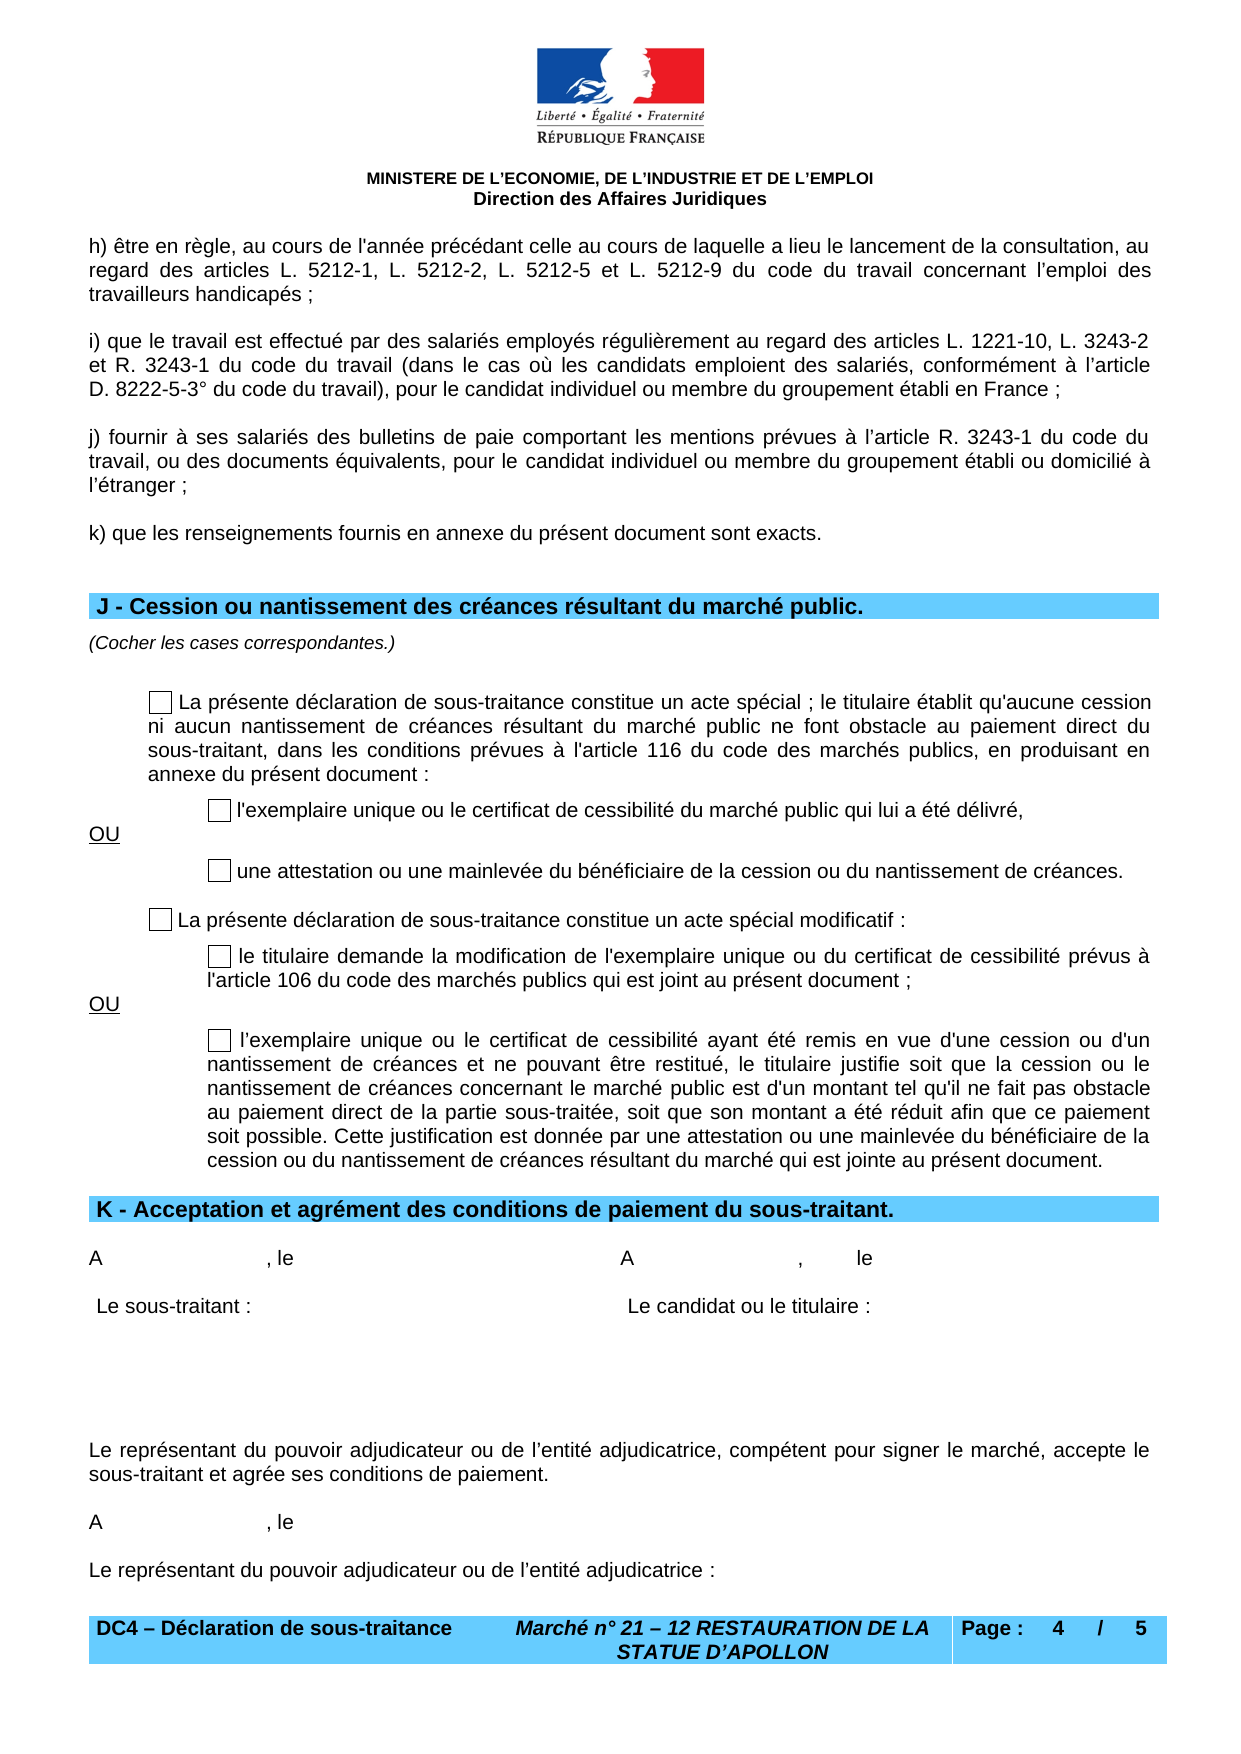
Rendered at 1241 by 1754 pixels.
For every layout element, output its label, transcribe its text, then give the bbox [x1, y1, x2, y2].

text La présente déclaration de sous-traitance constitue un acte spécial modificatif : [148, 907, 1152, 931]
text La présente déclaration de sous-traitance constitue un acte spécial ; le titulaire établit qu'aucune cession ni aucun nantissement de créances résultant du marché public ne font obstacle au paiement direct du sous-traitant, dans les conditions prévues à l'article 116 du code des marchés publics, en produisant en annexe du présent document : [148, 690, 1152, 786]
text l'exemplaire unique ou le certificat de cessibilité du marché public qui lui a été délivré, [207, 798, 1152, 822]
text Le représentant du pouvoir adjudicateur ou de l’entité adjudicatrice : [89, 1558, 1152, 1582]
text (Cocher les cases correspondantes.) [89, 632, 1152, 653]
picture [535, 47, 705, 145]
text h) être en règle, au cours de l'année précédant celle au cours de laquelle a lieu le lancement de la consultation, au regard des articles L. 5212-. 5212-. 5212-5 et L. 5212-9 du code du travail concernant l’emploi des travailleurs handicapés ; [89, 233, 1152, 305]
text A , le A , le [89, 1246, 1152, 1270]
text OU [89, 992, 1152, 1016]
text l’exemplaire unique ou le certificat de cessibilité ayant été remis en vue d'une cession ou d'un nantissement de créances et ne pouvant être restitué, le titulaire justifie soit que la cession ou le nantissement de créances concernant le marché public est d'un montant tel qu'il ne fait pas obstacle au paiement direct de la partie sous-traitée, soit que son montant a été réduit afin que ce paiement soit possible. Cette justification est donnée par une attestation ou une mainlevée du bénéficiaire de la cession ou du nantissement de créances résultant du marché qui est jointe au présent document. [207, 1028, 1152, 1172]
text une attestation ou une mainlevée du bénéficiaire de la cession ou du nantissement de créances. [207, 858, 1152, 882]
table_header Le candidat ou le titulaire : [620, 1294, 1152, 1318]
text j) fournir à ses salariés des bulletins de paie comportant les mentions prévues à l’article R. 3243-1 du code du travail, ou des documents équivalents, pour le candidat individuel ou membre du groupement établi ou domicilié à l’étranger ; [89, 425, 1152, 497]
text i) que le travail est effectué par des salariés employés régulièrement au regard des articles L. 1221-. 3243-2 et R. 3243-1 du code du travail (dans le cas où les candidats emploient des salariés, conformément à l’article D. 8222-5-3° du code du travail), pour le candidat individuel ou membre du groupement établi en France ; [89, 329, 1152, 401]
table_header Le sous-traitant : [89, 1294, 620, 1318]
text le titulaire demande la modification de l'exemplaire unique ou du certificat de cessibilité prévus à l'article 106 du code des marchés publics qui est joint au présent document ; [207, 944, 1152, 992]
table_header J - Cession ou nantissement des créances résultant du marché public. [89, 593, 1159, 619]
text OU [89, 822, 1152, 846]
text Le représentant du pouvoir adjudicateur ou de l’entité adjudicatrice, compétent pour signer le marché, accepte le sous-traitant et agrée ses conditions de paiement. [89, 1438, 1152, 1486]
text k) que les renseignements fournis en annexe du présent document sont exacts. [89, 521, 1152, 545]
text A , le [89, 1510, 1152, 1534]
table_header K - Acceptation et agrément des conditions de paiement du sous-traitant. [89, 1196, 1159, 1222]
